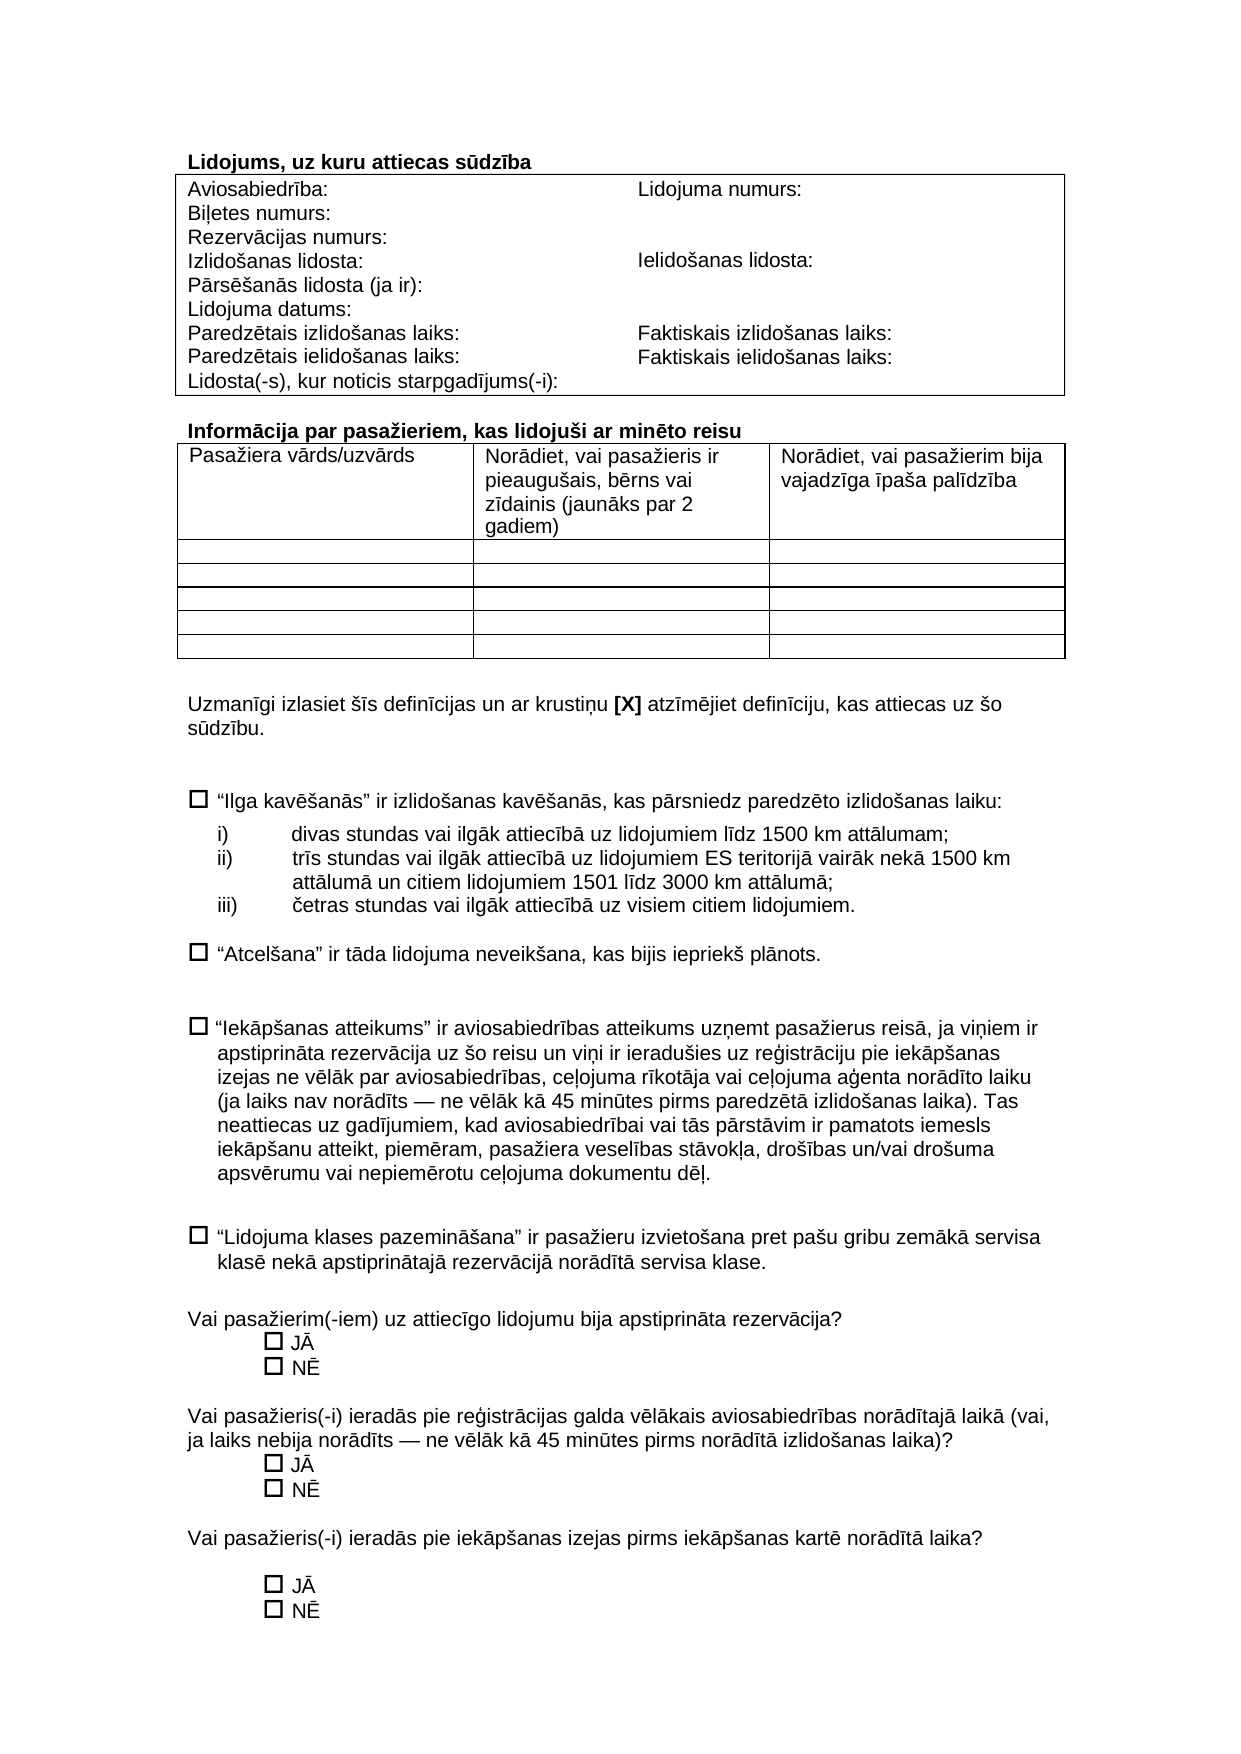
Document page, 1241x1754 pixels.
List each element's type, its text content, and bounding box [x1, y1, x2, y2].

text Vai pasažierim(-iem) uz attiecīgo lidojumu bija apstiprināta rezervācija? [187, 1306, 1078, 1330]
table_header Norādiet, vai pasažieris ir pieaugušais, bērns vai zīdainis (jaunāks par 2 gadiem) [474, 444, 769, 538]
list “Iekāpšanas atteikums” ir aviosabiedrības atteikums uzņemt pasažierus reisā, ja viņiem ir apstiprināta rezervācija uz šo reisu un viņi ir ieradušies uz reģistrāciju pie iekāpšanas izejas ne vēlāk par aviosabiedrības, ceļojuma rīkotāja vai ceļojuma aģenta norādīto laiku (ja laiks nav norādīts — ne vēlāk kā 45 minūtes pirms paredzētā izlidošanas laika). Tas neattiecas uz gadījumiem, kad aviosabiedrībai vai tās pārstāvim ir pamatots iemesls iekāpšanu atteikt, piemēram, pasažiera veselības stāvokļa, drošības un/vai drošuma apsvērumu vai nepiemērotu ceļojuma dokumentu dēļ. [187, 1016, 1039, 1184]
table_cell [474, 611, 769, 634]
list NĒ [262, 1356, 1078, 1381]
table_cell [770, 564, 1064, 586]
table_cell [474, 588, 769, 610]
table_cell [770, 540, 1064, 562]
table_header Pasažiera vārds/uzvārds [178, 444, 473, 538]
subtitle JĀ [262, 1574, 1078, 1599]
list “Ilga kavēšanās” ir izlidošanas kavēšanās, kas pārsniedz paredzēto izlidošanas laiku: [187, 788, 1078, 813]
list četras stundas vai ilgāk attiecībā uz visiem citiem lidojumiem. [217, 894, 1078, 918]
list “Atcelšana” ir tāda lidojuma neveikšana, kas bijis iepriekš plānots. [187, 942, 1078, 967]
list divas stundas vai ilgāk attiecībā uz lidojumiem līdz 1500 km attālumam; [217, 822, 1078, 846]
subtitle Lidojums, uz kuru attiecas sūdzība [187, 150, 1078, 174]
text Vai pasažieris(-i) ieradās pie reģistrācijas galda vēlākais aviosabiedrības norādītajā laikā (vai, ja laiks nebija norādīts — ne vēlāk kā 45 minūtes pirms norādītā izlidošanas laika)? [187, 1404, 1060, 1452]
table_cell [178, 564, 473, 586]
table_cell [474, 635, 769, 658]
table_cell [178, 611, 473, 634]
subtitle JĀ [262, 1330, 1078, 1355]
text Informācija par pasažieriem, kas lidojuši ar minēto reisu [187, 419, 1078, 443]
table_cell [474, 564, 769, 586]
table_cell [770, 635, 1064, 658]
list NĒ [262, 1599, 1078, 1624]
table_cell [770, 588, 1064, 610]
text Vai pasažieris(-i) ieradās pie iekāpšanas izejas pirms iekāpšanas kartē norādītā laika? [187, 1526, 1078, 1550]
subtitle JĀ [262, 1452, 1078, 1477]
table_cell [474, 540, 769, 562]
table_header Norādiet, vai pasažierim bija vajadzīga īpaša palīdzība [770, 444, 1064, 538]
table_cell [178, 588, 473, 610]
list trīs stundas vai ilgāk attiecībā uz lidojumiem ES teritorijā vairāk nekā 1500 km attālumā un citiem lidojumiem 1501 līdz 3000 km attālumā; [217, 846, 1011, 894]
table_cell [770, 611, 1064, 634]
table_cell [178, 540, 473, 562]
text Uzmanīgi izlasiet šīs definīcijas un ar krustiņu [X] atzīmējiet definīciju, kas attiecas uz šo sūdzību. [187, 692, 1060, 739]
list “Lidojuma klases pazemināšana” ir pasažieru izvietošana pret pašu gribu zemākā servisa klasē nekā apstiprinātajā rezervācijā norādītā servisa klase. [187, 1225, 1041, 1274]
table_cell [178, 635, 473, 658]
list NĒ [262, 1477, 1078, 1502]
